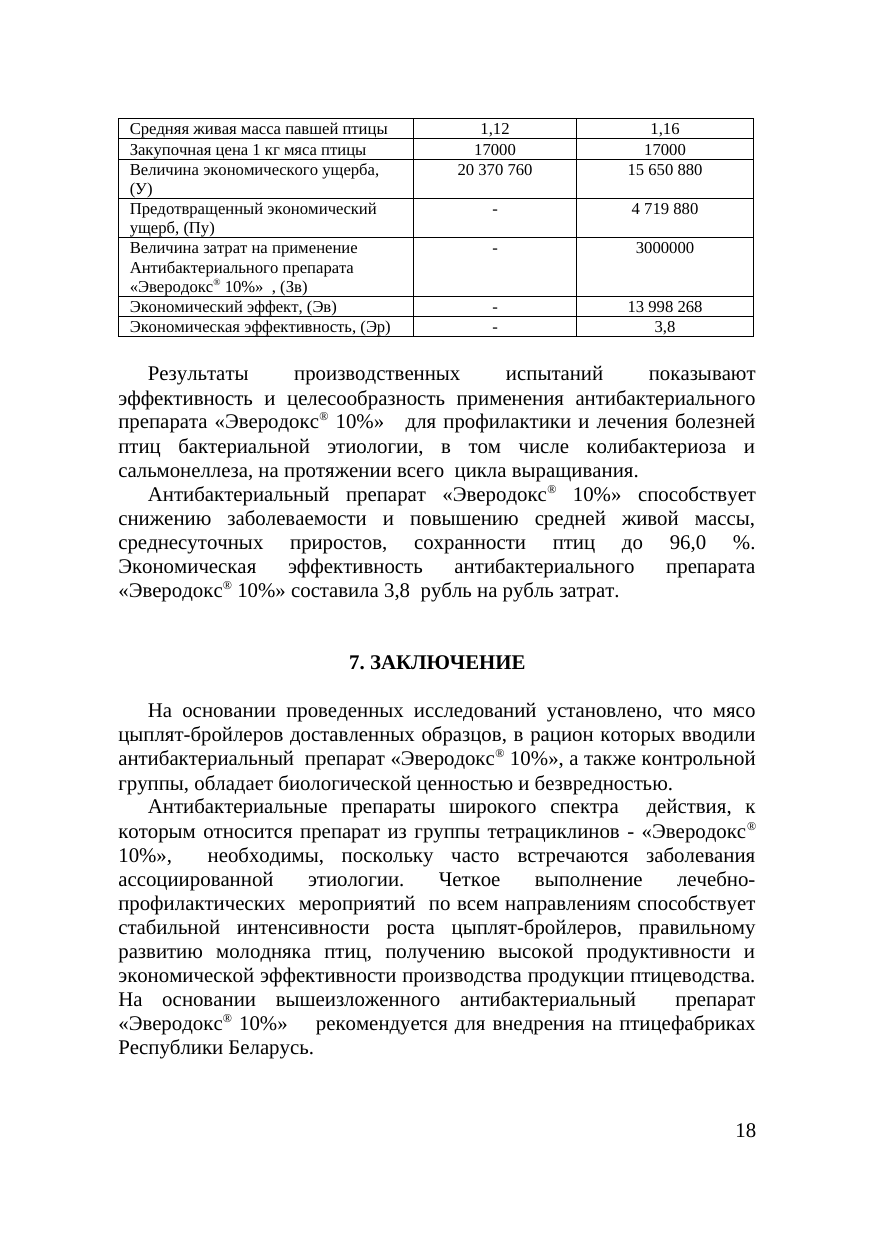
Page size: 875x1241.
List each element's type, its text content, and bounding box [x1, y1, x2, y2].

text 7. ЗАКЛЮЧЕНИЕ [118, 650, 756, 674]
table_cell 20 370 760 [414, 160, 576, 198]
table_cell Величина затрат на применение Антибактериального препарата «Эверодокс® 10%» , (Зв) [119, 238, 413, 296]
table_cell 3000000 [577, 238, 753, 296]
text На основании проведенных исследований установлено, что мясо цыплят-бройлеров доставленных образцов, в рацион которых вводили антибактериальный препарат «Эверодокс® 10%», а также контрольной группы, обладает биологической ценностью и безвредностью. [118, 698, 756, 794]
table_cell Средняя живая масса павшей птицы [119, 119, 413, 138]
text Антибактериальные препараты широкого спектра действия, к которым относится препарат из группы тетрациклинов - «Эверодокс® 10%», необходимы, поскольку часто встречаются заболевания ассоциированной этиологии. Четкое выполнение лечебно-профилактических мероприятий по всем направлениям способствует стабильной интенсивности роста цыплят-бройлеров, правильному развитию молодняка птиц, получению высокой продуктивности и экономической эффективности производства продукции птицеводства. На основании вышеизложенного антибактериальный препарат «Эверодокс® 10%» рекомендуется для внедрения на птицефабриках Республики Беларусь. [118, 794, 756, 1059]
table_cell 13 998 268 [577, 297, 753, 316]
table_cell 17000 [414, 139, 576, 158]
table_cell Экономическая эффективность, (Эр) [119, 317, 413, 336]
table_cell - [414, 297, 576, 316]
table_cell - [414, 317, 576, 336]
table_cell Величина экономического ущерба, (У) [119, 160, 413, 198]
table_cell Закупочная цена мяса птицы [119, 139, 413, 158]
text Результаты производственных испытаний показывают эффективность и целесообразность применения антибактериального препарата «Эверодокс® 10%» для профилактики и лечения болезней птиц бактериальной этиологии, в том числе колибактериоза и сальмонеллеза, на протяжении всего цикла выращивания. [118, 361, 756, 482]
table_cell 15 650 880 [577, 160, 753, 198]
text Антибактериальный препарат «Эверодокс® 10%» способствует снижению заболеваемости и повышению средней живой массы, среднесуточных приростов, сохранности птиц до 96,0 %. Экономическая эффективность антибактериального препарата «Эверодокс® 10%» составила 3,8 рубль на рубль затрат. [118, 482, 756, 602]
table_cell 4 719 880 [577, 199, 753, 237]
table_cell Предотвращенный экономический ущерб, (Пу) [119, 199, 413, 237]
table_cell - [414, 199, 576, 237]
table_cell 1,16 [577, 119, 753, 138]
table_cell Экономический эффект, (Эв) [119, 297, 413, 316]
table_cell 3,8 [577, 317, 753, 336]
table_cell - [414, 238, 576, 296]
table_cell 17000 [577, 139, 753, 158]
table_cell 1,12 [414, 119, 576, 138]
